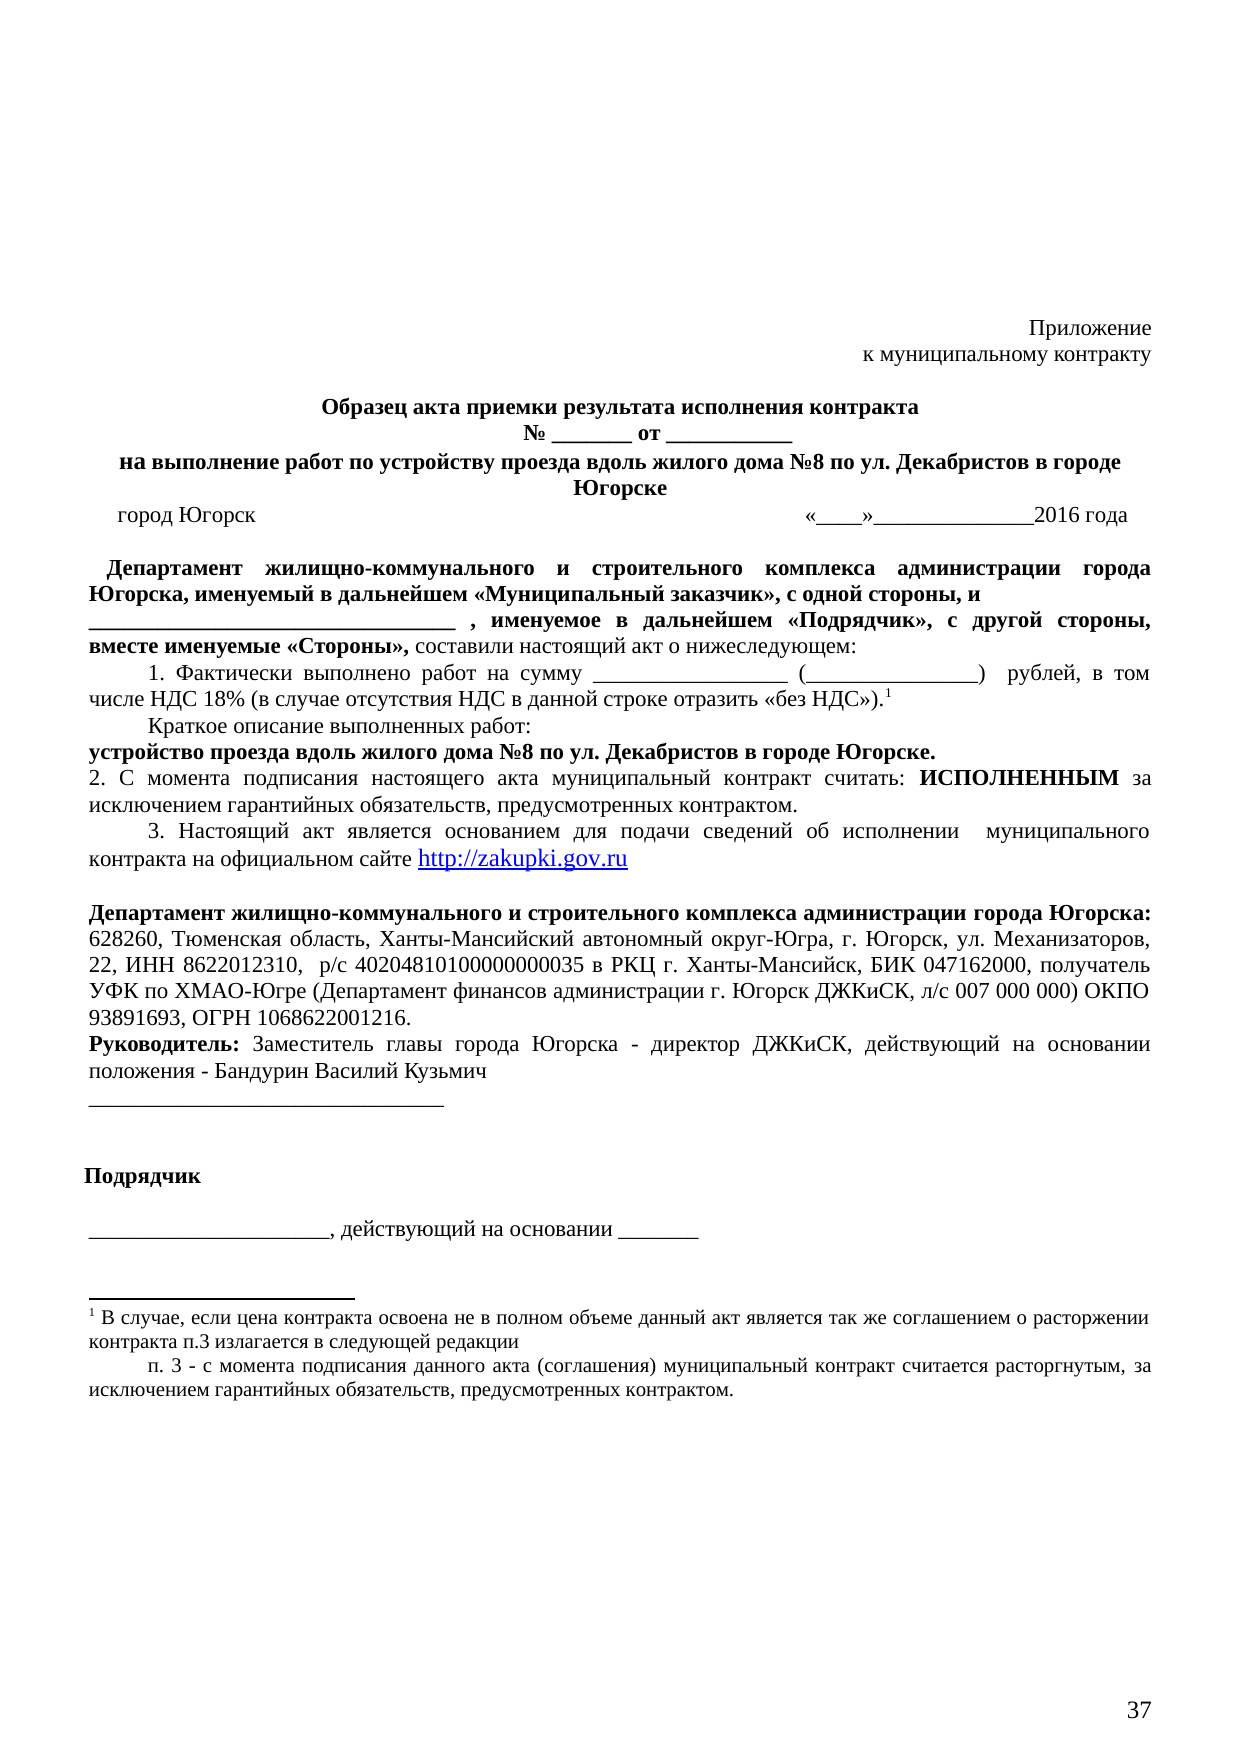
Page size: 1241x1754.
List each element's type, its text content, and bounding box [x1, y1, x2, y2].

text ________________________________ , именуемое в дальнейшем «Подрядчик», с другой стороны, вместе именуемые «Стороны», составили настоящий акт о нижеследующем: [89, 606, 1152, 659]
text Подрядчик [84, 1162, 1152, 1188]
text 2. С момента подписания настоящего акта муниципальный контракт считать: ИСПОЛНЕННЫМ за исключением гарантийных обязательств, предусмотренных контрактом. [89, 764, 1152, 817]
text Образец акта приемки результата исполнения контракта [89, 393, 1152, 419]
text Руководитель: Заместитель главы города Югорска - директор ДЖКиСК, действующий на основании положения - Бандурин Василий Кузьмич [89, 1030, 1152, 1083]
text _______________________________ [89, 1083, 1152, 1109]
text Департамент жилищно-коммунального и строительного комплекса администрации города Югорска: 628260, Тюменская область, Ханты-Мансийский автономный округ-Югра, г. Югорск, ул. Механизаторов, 22, ИНН 8622012310, р/с 40204810100000000035 в РКЦ г. Ханты-Мансийск, БИК 047162000, получатель УФК по ХМАО-Югре (Департамент финансов администрации г. Югорск ДЖКиСК, л/с 007 000 000) ОКПО 93891693, ОГРН 1068622001216. [89, 898, 1152, 1030]
text № _______ от ___________ [89, 419, 1152, 446]
text устройство проезда вдоль жилого дома №8 по ул. Декабристов в городе Югорске. [89, 738, 1152, 764]
text город Югорск «____»______________2016 года [89, 501, 1152, 527]
text 3. Настоящий акт является основанием для подачи сведений об исполнении муниципального контракта на официальном сайте http://zakupki.gov.ru [89, 817, 1152, 872]
text Департамент жилищно-коммунального и строительного комплекса администрации города Югорска, именуемый в дальнейшем «Муниципальный заказчик», с одной стороны, и [89, 553, 1152, 606]
text _____________________, действующий на основании _______ [89, 1215, 1152, 1241]
text 1. Фактически выполнено работ на сумму _________________ (_______________) рублей, в том числе НДС 18% (в случае отсутствия НДС в данной строке отразить «без НДС»). [89, 659, 1152, 712]
text к муниципальному контракту [89, 340, 1152, 367]
text на выполнение работ по устройству проезда вдоль жилого дома №8 по ул. Декабристов в городе Югорске [89, 446, 1152, 501]
text Приложение [89, 314, 1152, 340]
text Краткое описание выполненных работ: [89, 712, 1152, 738]
